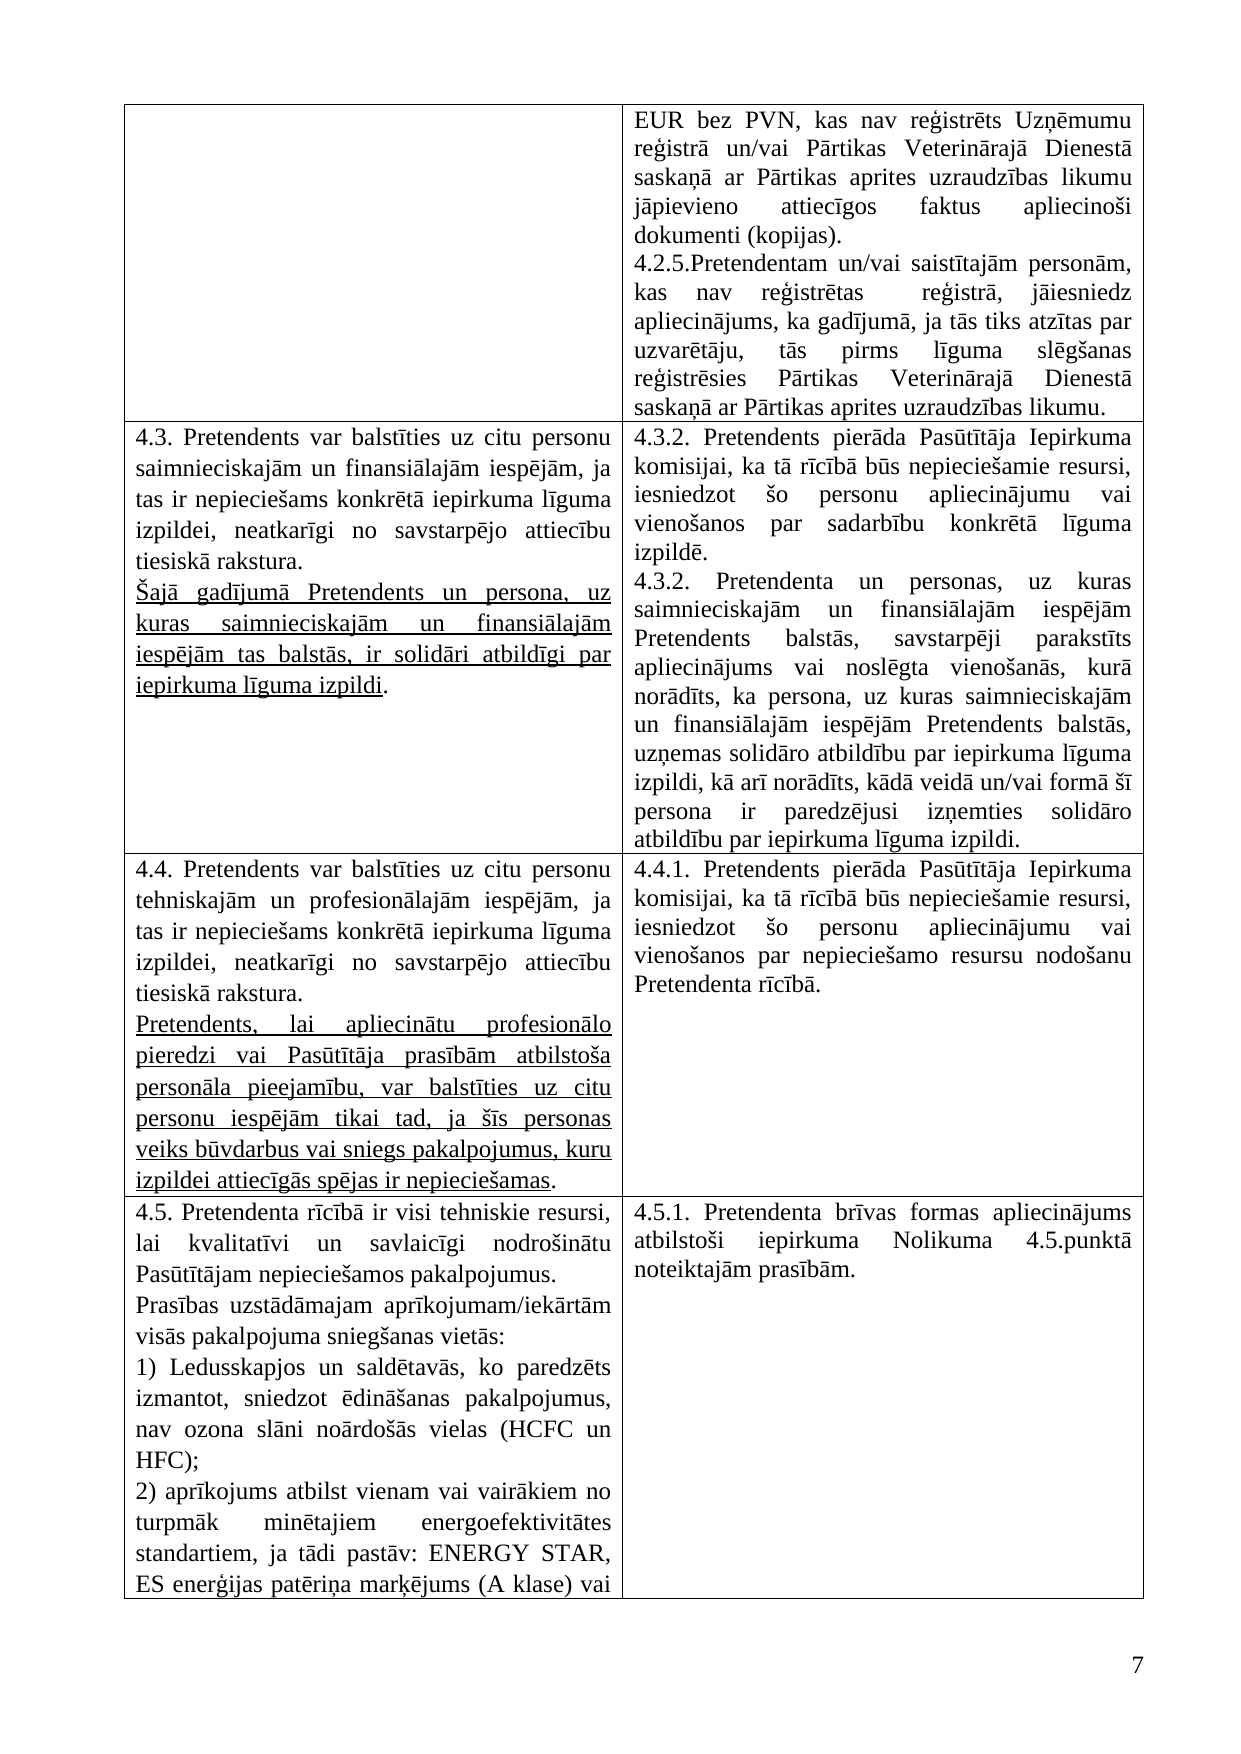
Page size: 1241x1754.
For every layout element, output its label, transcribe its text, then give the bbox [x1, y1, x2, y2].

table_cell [623, 105, 1143, 421]
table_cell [125, 105, 622, 421]
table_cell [623, 1197, 1143, 1598]
table_cell 4.3.2. Pretendents pierāda Pasūtītāja Iepirkuma komisijai, ka tā rīcībā būs nepieciešamie resursi, iesniedzot šo personu apliecinājumu vai vienošanos par sadarbību konkrētā līguma izpildē. 4.3.2. Pretendenta un personas, uz kuras saimnieciskajām un finansiālajām iespējām Pretendents balstās, savstarpēji parakstīts apliecinājums vai noslēgta vienošanās, kurā norādīts, ka persona, uz kuras saimnieciskajām un finansiālajām iespējām Pretendents balstās, uzņemas solidāro atbildību par iepirkuma līguma izpildi, kā arī norādīts, kādā veidā un/vai formā šī persona ir paredzējusi izņemties solidāro atbildību par iepirkuma līguma izpildi. [623, 422, 1143, 853]
table_cell 4.4. Pretendents var balstīties uz citu personu tehniskajām un profesionālajām iespējām, ja tas ir nepieciešams konkrētā iepirkuma līguma izpildei, neatkarīgi no savstarpējo attiecību tiesiskā rakstura. Pretendents, lai apliecinātu profesionālo pieredzi vai Pasūtītāja prasībām atbilstoša personāla pieejamību, var balstīties uz citu personu iespējām tikai tad, ja šīs personas veiks būvdarbus vai sniegs pakalpojumus, kuru izpildei attiecīgās spējas ir nepieciešamas. [125, 854, 622, 1196]
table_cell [125, 1197, 622, 1598]
table_cell 4.3. Pretendents var balstīties uz citu personu saimnieciskajām un finansiālajām iespējām, ja tas ir nepieciešams konkrētā iepirkuma līguma izpildei, neatkarīgi no savstarpējo attiecību tiesiskā rakstura. Šajā gadījumā Pretendents un persona, uz kuras saimnieciskajām un finansiālajām iespējām tas balstās, ir solidāri atbildīgi par iepirkuma līguma izpildi. [125, 422, 622, 853]
table_cell 4.4.1. Pretendents pierāda Pasūtītāja Iepirkuma komisijai, ka tā rīcībā būs nepieciešamie resursi, iesniedzot šo personu apliecinājumu vai vienošanos par nepieciešamo resursu nodošanu Pretendenta rīcībā. [623, 854, 1143, 1196]
